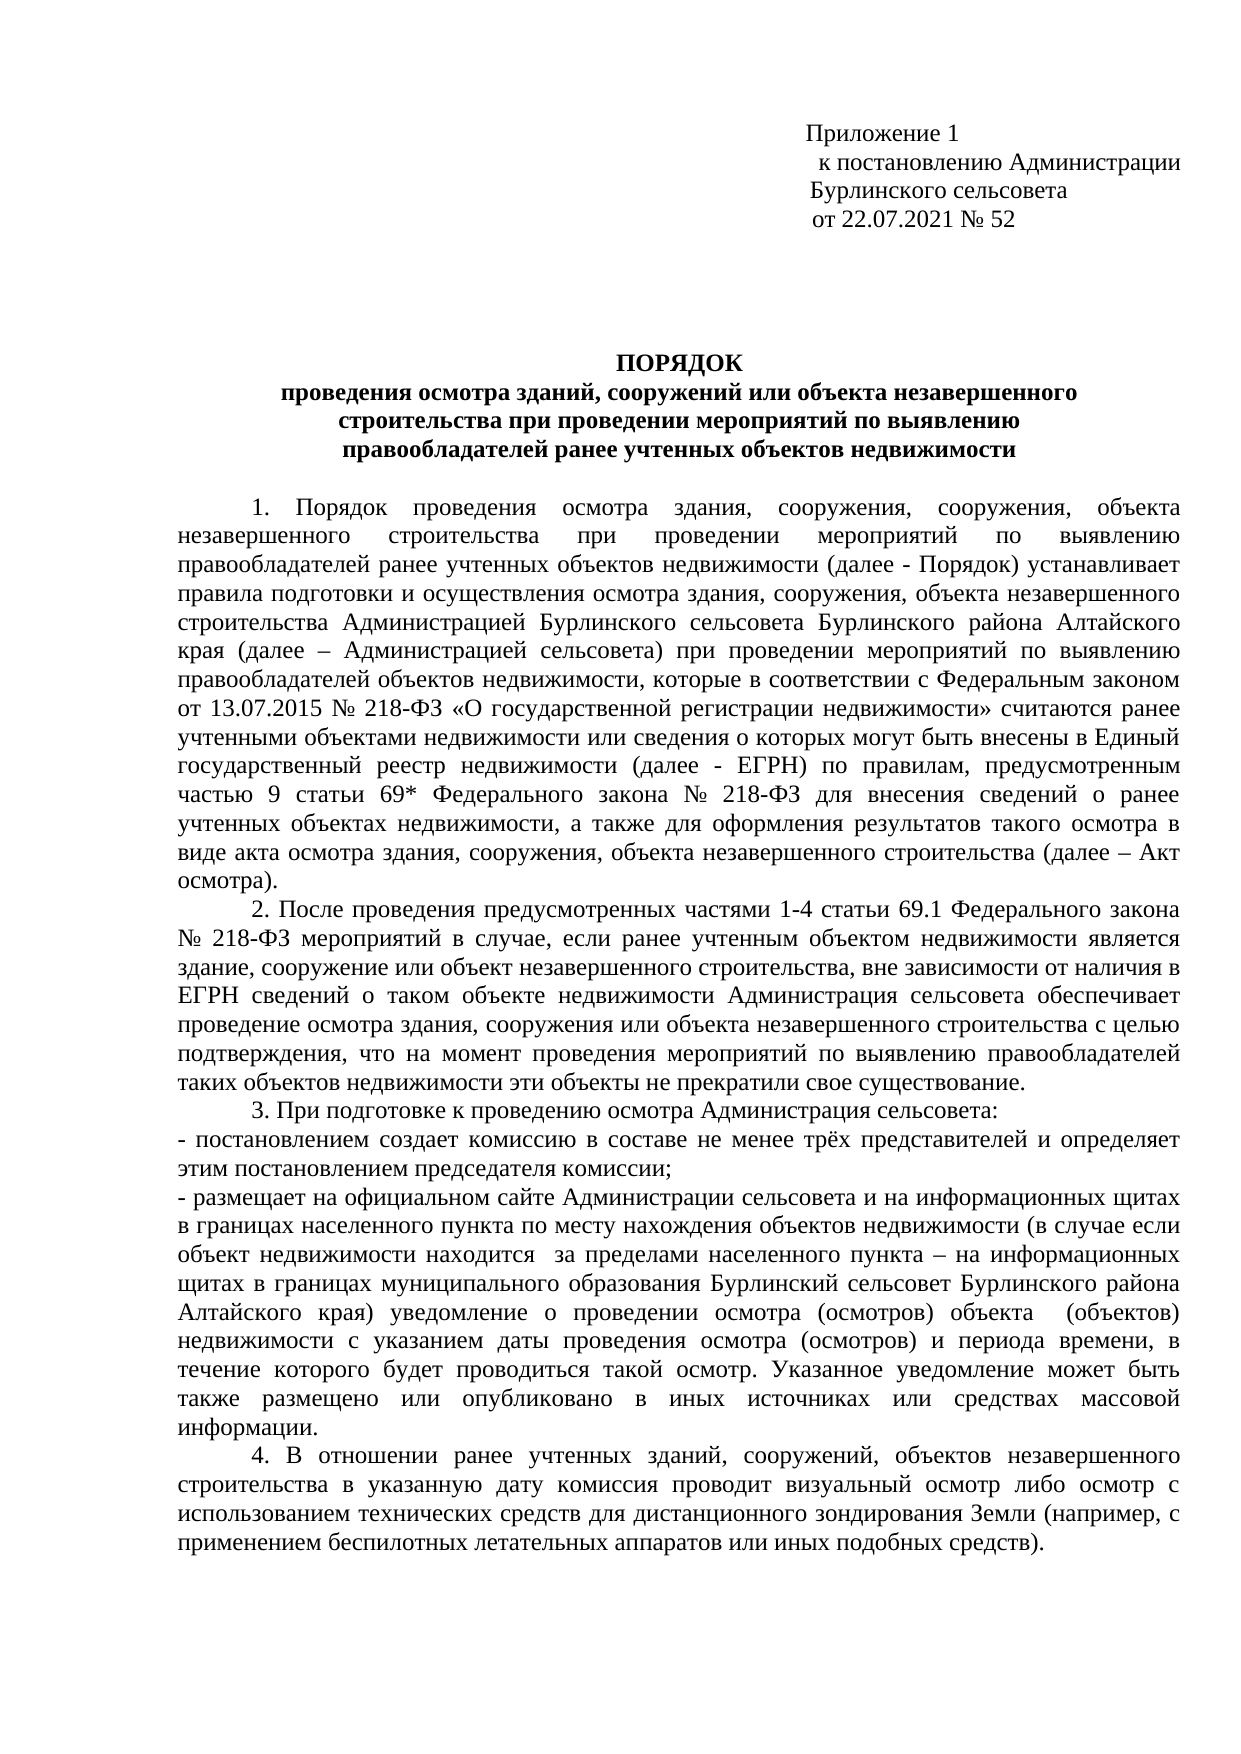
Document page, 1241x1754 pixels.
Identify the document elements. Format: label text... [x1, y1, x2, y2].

text Бурлинского сельсовета [177, 176, 1181, 204]
text - размещает на официальном сайте Администрации сельсовета и на информационных щитах в границах населенного пункта по месту нахождения объектов недвижимости (в случае если объект недвижимости находится за пределами населенного пункта – на информационных щитах в границах муниципального образования Бурлинский сельсовет Бурлинского района Алтайского края) уведомление о проведении осмотра (осмотров) объекта (объектов) недвижимости с указанием даты проведения осмотра (осмотров) и периода времени, в течение которого будет проводиться такой осмотр. Указанное уведомление может быть также размещено или опубликовано в иных источниках или средствах массовой информации. [177, 1182, 1181, 1441]
text Приложение 1 [177, 118, 1181, 147]
text от 22.07.2021 № 52 [177, 204, 1181, 233]
text проведения осмотра зданий, сооружений или объекта незавершенного [177, 377, 1181, 406]
text строительства при проведении мероприятий по выявлению [177, 406, 1181, 434]
text - постановлением создает комиссию в составе не менее трёх представителей и определяет этим постановлением председателя комиссии; [177, 1124, 1181, 1182]
text 4. В отношении ранее учтенных зданий, сооружений, объектов незавершенного строительства в указанную дату комиссия проводит визуальный осмотр либо осмотр с использованием технических средств для дистанционного зондирования Земли (например, с применением беспилотных летательных аппаратов или иных подобных средств). [177, 1441, 1181, 1556]
text правообладателей ранее учтенных объектов недвижимости [177, 434, 1181, 463]
text к постановлению Администрации [177, 147, 1181, 176]
text 2. После проведения предусмотренных частями 1-4 статьи 69.1 Федерального закона № 218-ФЗ мероприятий в случае, если ранее учтенным объектом недвижимости является здание, сооружение или объект незавершенного строительства, вне зависимости от наличия в ЕГРН сведений о таком объекте недвижимости Администрация сельсовета обеспечивает проведение осмотра здания, сооружения или объекта незавершенного строительства с целью подтверждения, что на момент проведения мероприятий по выявлению правообладателей таких объектов недвижимости эти объекты не прекратили свое существование. [177, 894, 1181, 1096]
text 3. При подготовке к проведению осмотра Администрация сельсовета: [177, 1096, 1181, 1124]
text ПОРЯДОК [177, 348, 1181, 377]
text 1. Порядок проведения осмотра здания, сооружения, сооружения, объекта незавершенного строительства при проведении мероприятий по выявлению правообладателей ранее учтенных объектов недвижимости (далее - Порядок) устанавливает правила подготовки и осуществления осмотра здания, сооружения, объекта незавершенного строительства Администрацией Бурлинского сельсовета Бурлинского района Алтайского края (далее – Администрацией сельсовета) при проведении мероприятий по выявлению правообладателей объектов недвижимости, которые в соответствии с Федеральным законом от 13.07.2015 № 218-ФЗ «О государственной регистрации недвижимости» считаются ранее учтенными объектами недвижимости или сведения о которых могут быть внесены в Единый государственный реестр недвижимости (далее - ЕГРН) по правилам, предусмотренным частью 9 статьи 69* Федерального закона № 218-ФЗ для внесения сведений о ранее учтенных объектах недвижимости, а также для оформления результатов такого осмотра в виде акта осмотра здания, сооружения, объекта незавершенного строительства (далее – Акт осмотра). [177, 492, 1181, 894]
